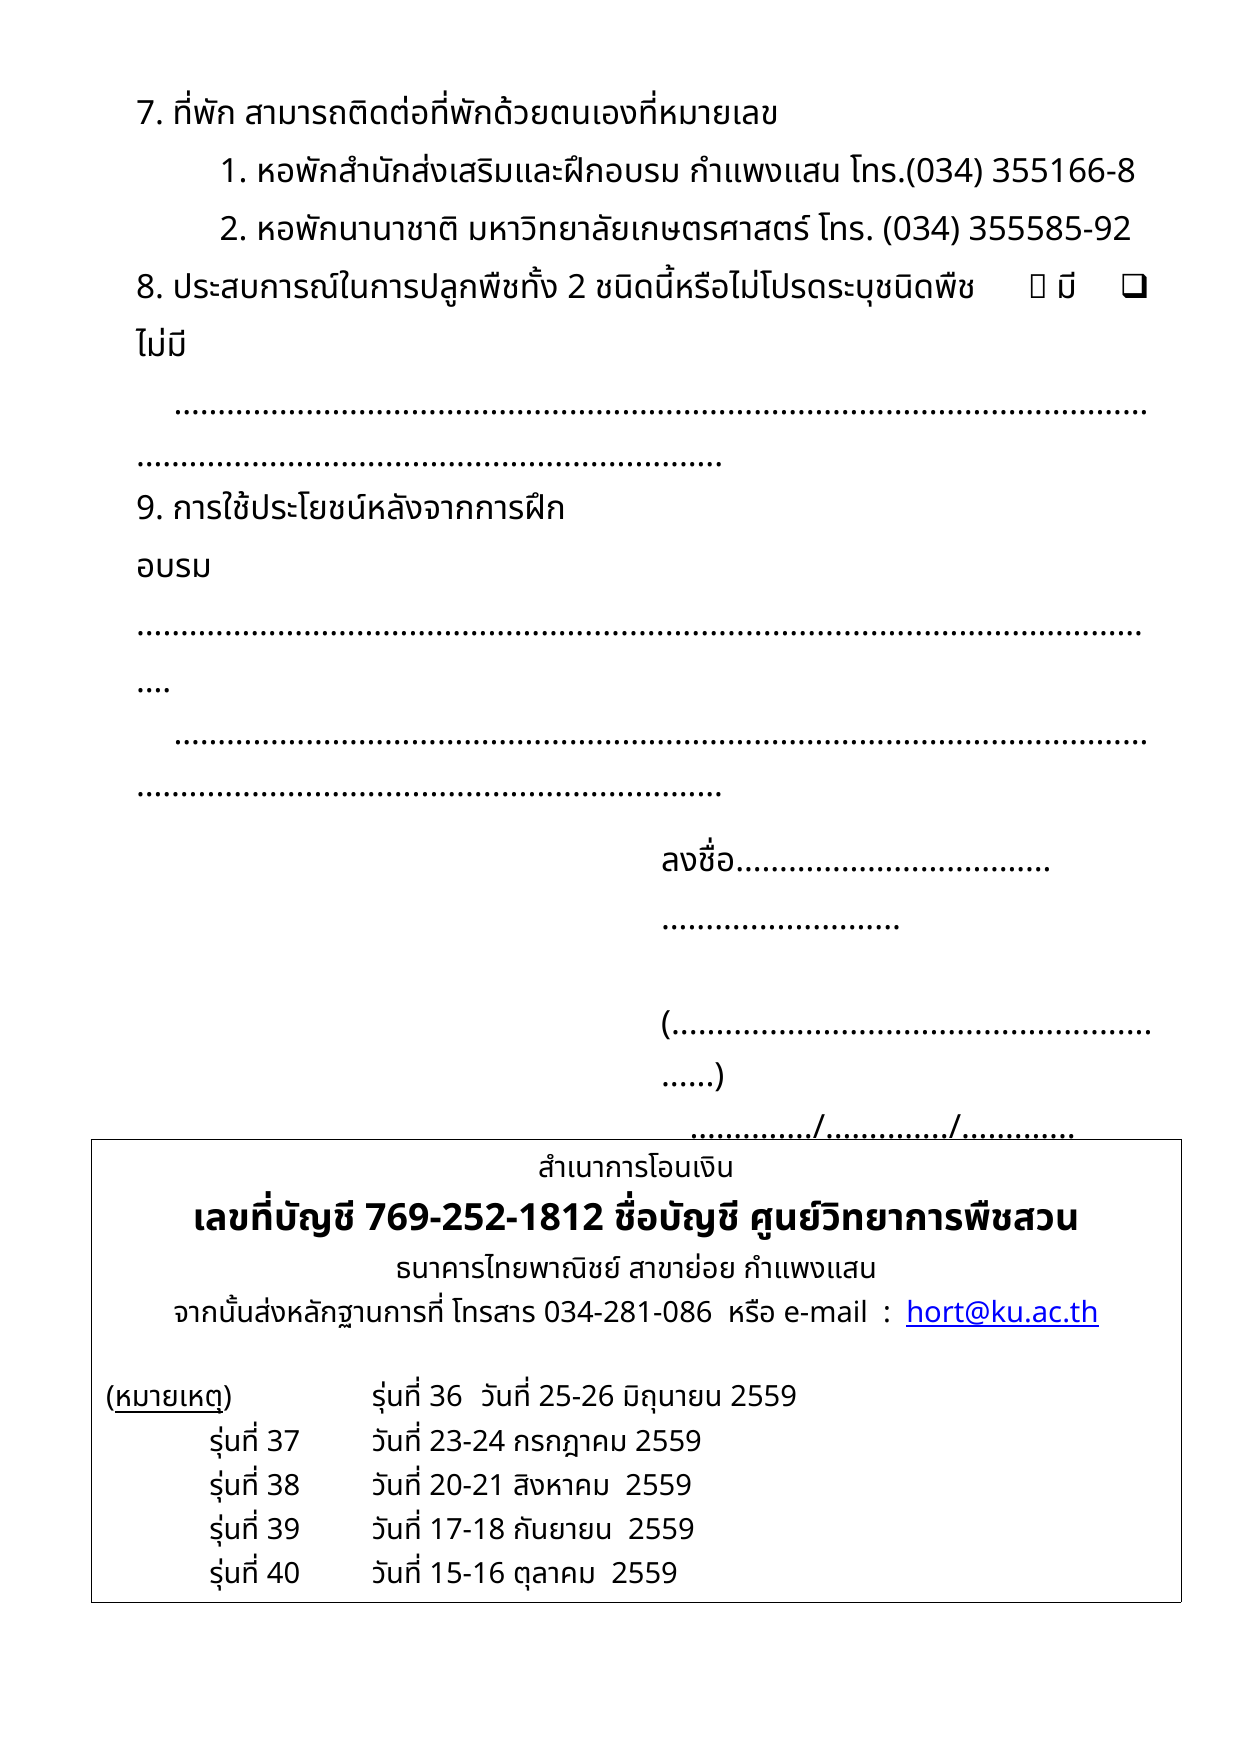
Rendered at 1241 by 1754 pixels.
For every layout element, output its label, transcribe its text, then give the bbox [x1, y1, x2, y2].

text ………………………………………………………………………………………………………......................................................…… [136, 709, 1162, 807]
text 8. ประสบการณ์ในการปลูกพืชทั้ง 2 ชนิดนี้หรือไม่โปรดระบุชนิดพืช มี ไม่มี [136, 263, 1162, 372]
text 9. การใช้ประโยชน์หลังจากการฝึกอบรม….……………………………………….........................................………………………. [136, 483, 1162, 702]
text (............................................................) [661, 952, 1162, 1096]
text 7. ที่พัก สามารถติดต่อที่พักด้วยตนเองที่หมายเลข [136, 89, 1162, 139]
text ลงชื่อ…………………………………..................…... [661, 836, 1162, 945]
text ……………………………………………………………………………………………………….......................................................….. [136, 379, 1162, 477]
text 1. หอพักสำนักส่งเสริมและฝึกอบรม กำแพงแสน โทร.(034) 355166-8 [136, 147, 1162, 197]
text 2. หอพักนานาชาติ มหาวิทยาลัยเกษตรศาสตร์ โทร. (034) 355585-92 [136, 205, 1162, 256]
text ….………./…….…..../…….…... [136, 1103, 1162, 1139]
